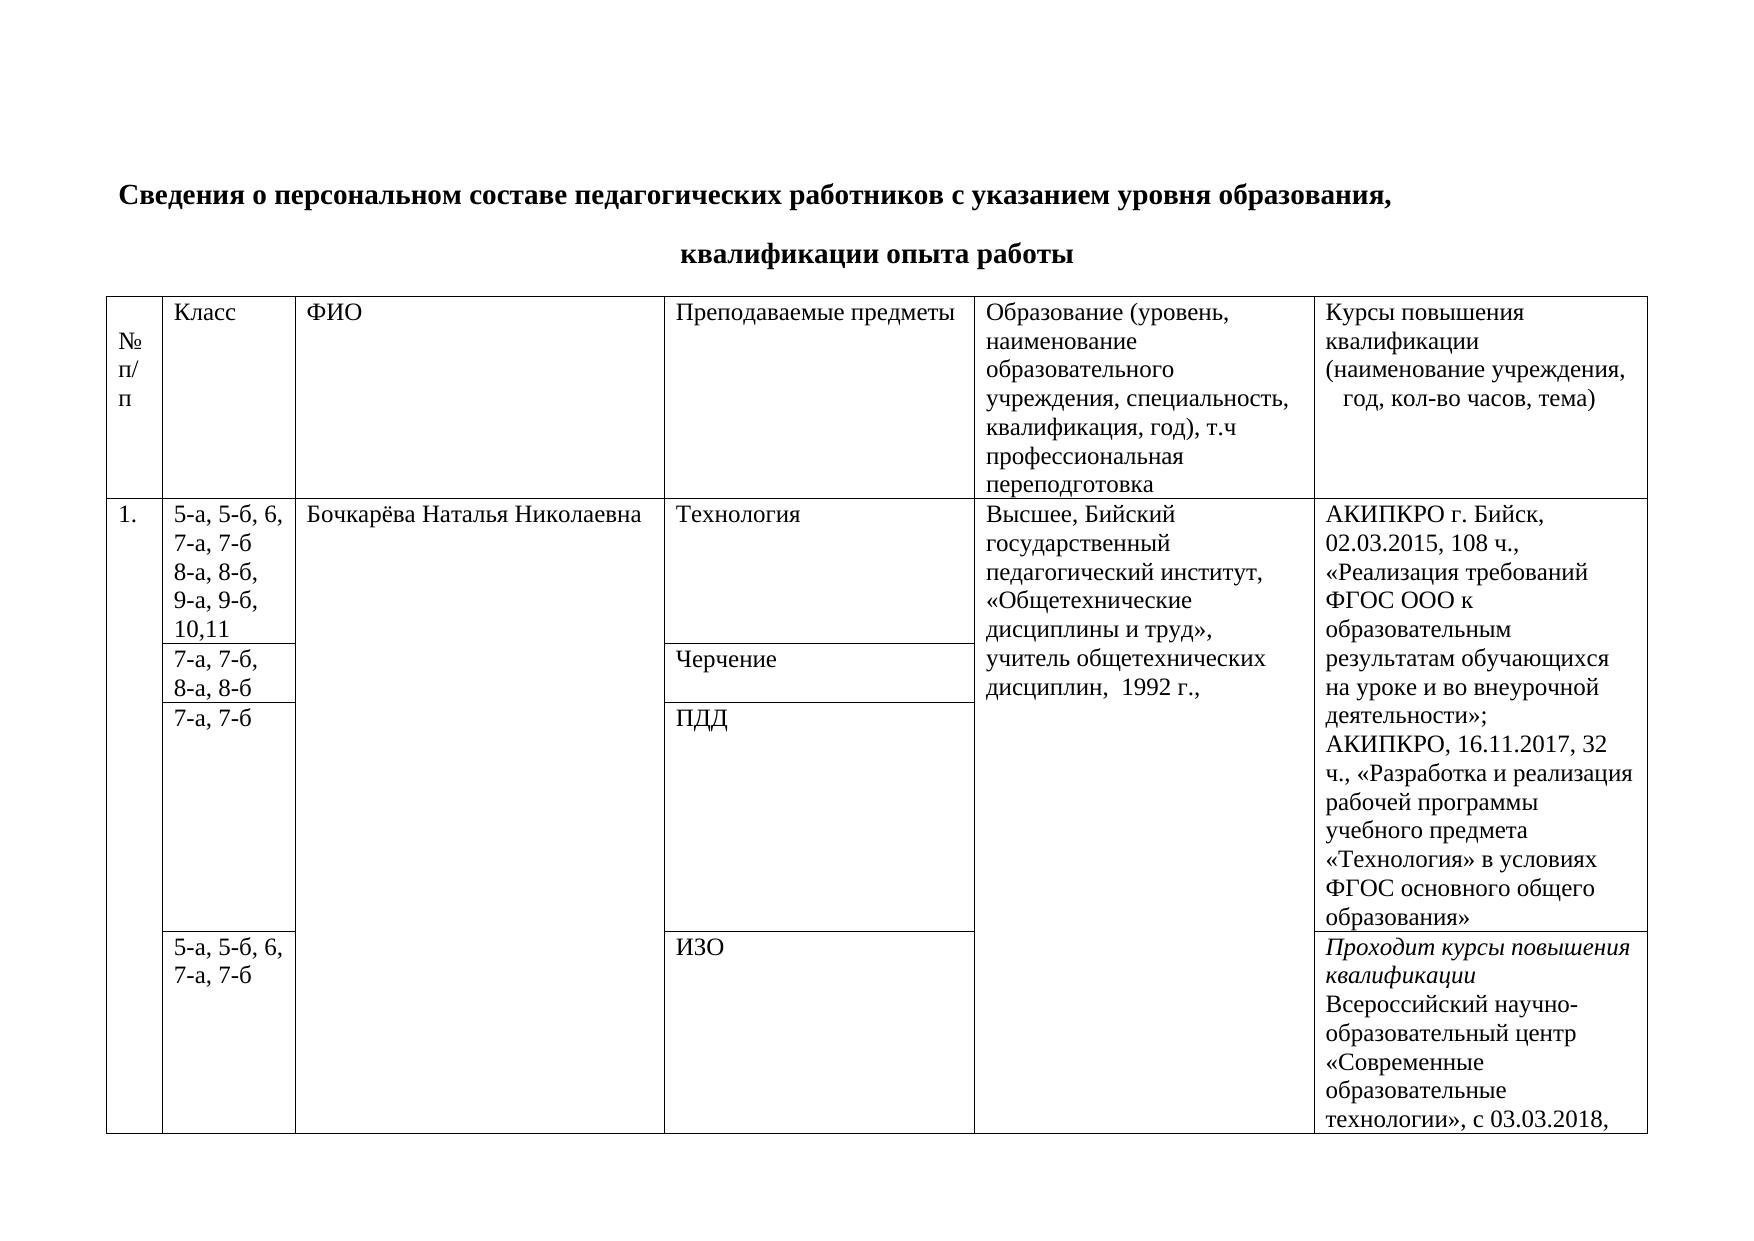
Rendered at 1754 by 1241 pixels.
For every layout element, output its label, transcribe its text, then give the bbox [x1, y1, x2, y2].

table_cell 7-а, 7-б [163, 703, 295, 931]
table_header ФИО [296, 297, 664, 498]
table_cell Высшее, Бийский государственный педагогический институт, «Общетехнические дисциплины и труд», учитель общетехнических дисциплин, 1992 г., [975, 499, 1314, 1133]
table_header Образование (уровень, наименование образовательного учреждения, специальность, квалификация, год), т.ч профессиональная переподготовка [975, 297, 1314, 498]
table_cell 7-а, 7-б, 8-а, 8-б [163, 644, 295, 702]
table_cell Бочкарёва Наталья Николаевна [296, 499, 664, 1133]
table_cell Технология [665, 499, 974, 643]
table_header Преподаваемые предметы [665, 297, 974, 498]
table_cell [163, 932, 295, 1133]
table_cell ИЗО [665, 932, 974, 1133]
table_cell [1315, 932, 1647, 1133]
table_cell ПДД [665, 703, 974, 931]
table_header Класс [163, 297, 295, 498]
table_header № п/п [107, 297, 162, 498]
table_cell 5-а, 5-б, 6, 7-а, 7-б 8-а, 8-б, 9-а, 9-б, 10,11 [163, 499, 295, 643]
text Сведения о персональном составе педагогических работников с указанием уровня образования, [118, 177, 1636, 211]
table_header Курсы повышения квалификации (наименование учреждения, [1315, 297, 1647, 498]
table_cell 1. [107, 499, 162, 1133]
table_cell АКИПКРО г. Бийск, 02.03.2015, 108 ч., «Реализация требований ФГОС ООО к образовательным результатам обучающихся на уроке и во внеурочной деятельности»; АКИПКРО, 16.11.2017, 32 ч., «Разработка и реализация рабочей программы учебного предмета «Технология» в условиях ФГОС основного общего образования» [1315, 499, 1647, 931]
table_cell Черчение [665, 644, 974, 702]
text квалификации опыта работы [118, 237, 1636, 270]
